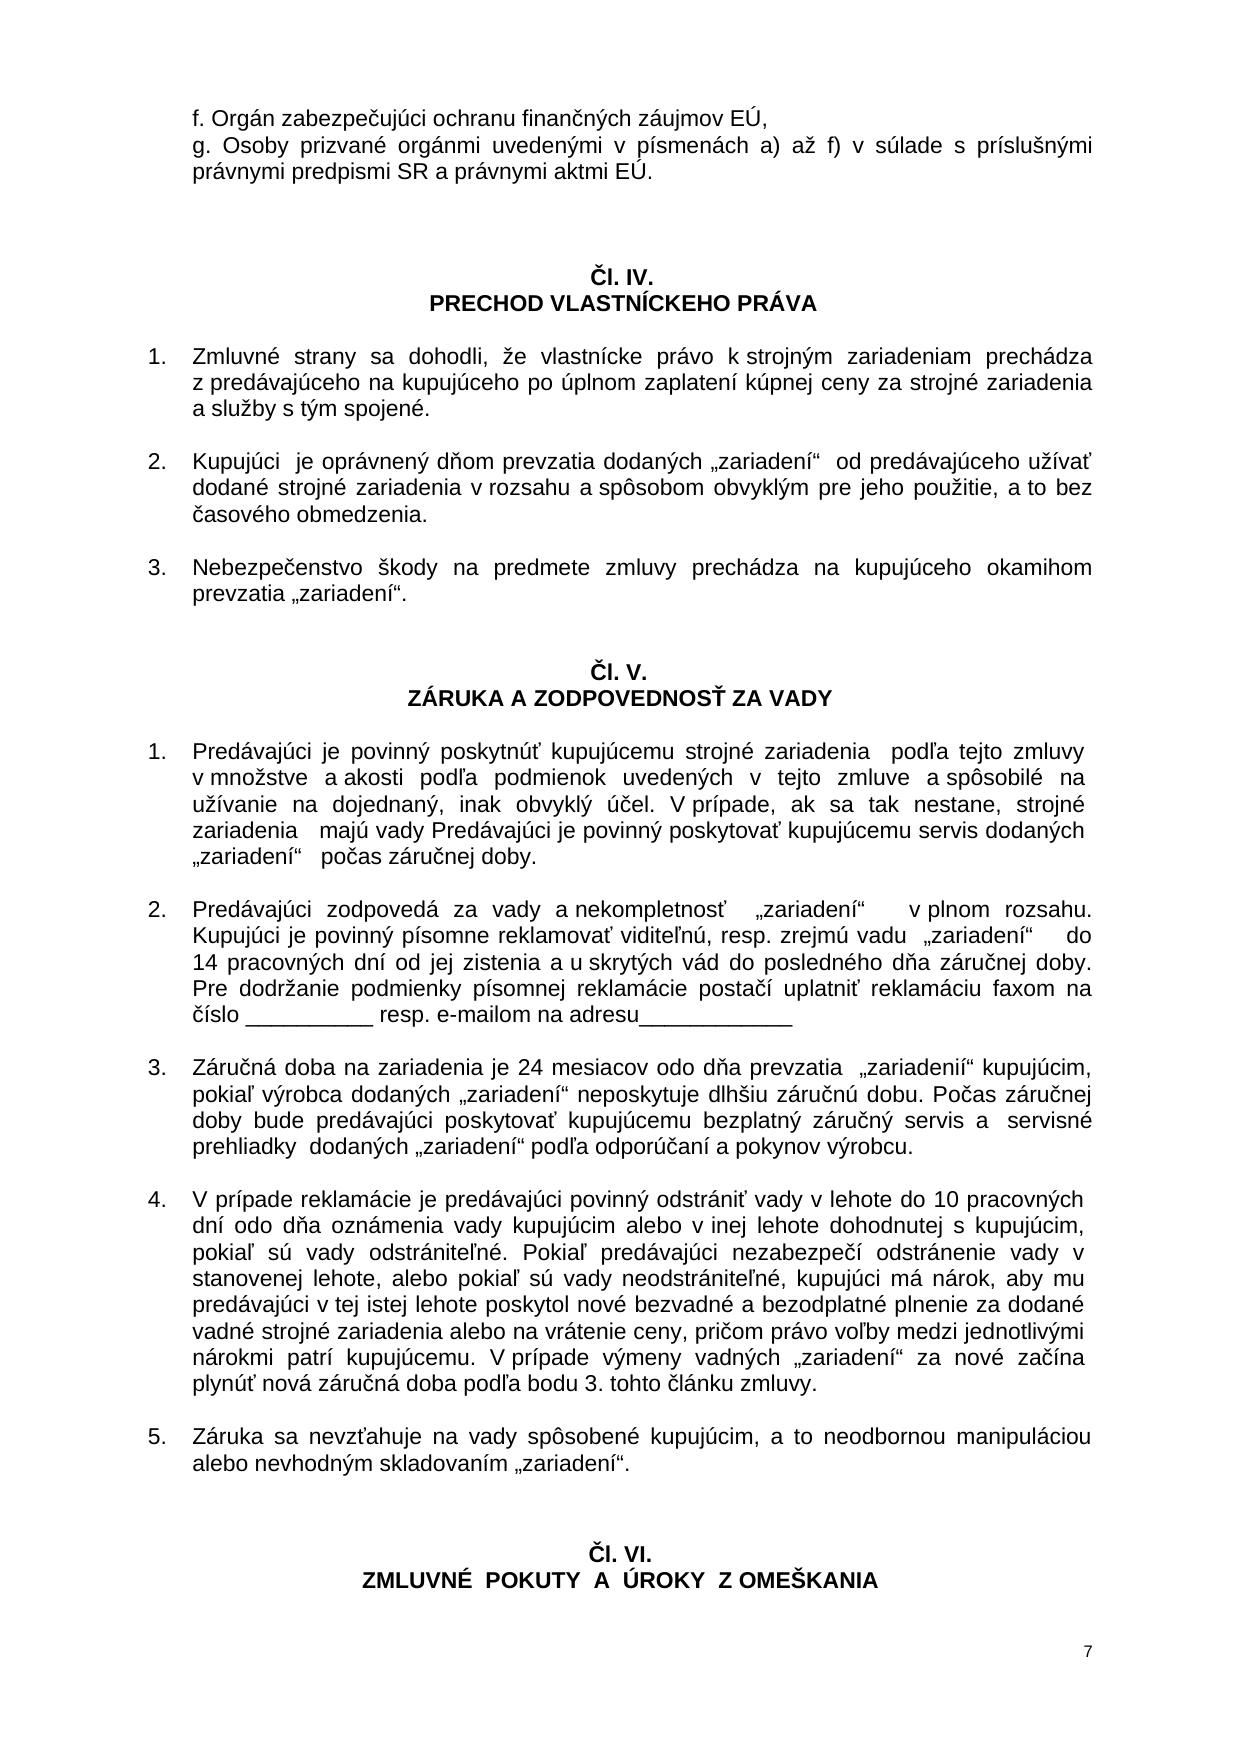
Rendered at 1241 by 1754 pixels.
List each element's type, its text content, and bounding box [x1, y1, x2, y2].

text Čl. V. [516, 659, 1092, 685]
text ZMLUVNÉ POKUTY A ÚROKY Z OMEŠKANIA [148, 1567, 1092, 1594]
list Zmluvné strany sa dohodli, že vlastnícke právo k strojným zariadeniam prechádza z predávajúceho na kupujúceho po úplnom zaplatení kúpnej ceny za strojné zariadenia a služby s tým spojené. [148, 343, 1092, 422]
text PRECHOD VLASTNÍCKEHO PRÁVA [148, 290, 1092, 316]
list Kupujúci je oprávnený dňom prevzatia dodaných „zariadení“ od predávajúceho užívať dodané strojné zariadenia v rozsahu a spôsobom obvyklým pre jeho použitie, a to bez časového obmedzenia. [148, 448, 1092, 527]
text Čl. VI. [148, 1541, 1092, 1567]
list Nebezpečenstvo škody na predmete zmluvy prechádza na kupujúceho okamihom prevzatia „zariadení“. [148, 553, 1092, 606]
list V prípade reklamácie je predávajúci povinný odstrániť vady v lehote do 10 pracovných dní odo dňa oznámenia vady kupujúcim alebo v inej lehote dohodnutej s kupujúcim, pokiaľ sú vady odstrániteľné. Pokiaľ predávajúci nezabezpečí odstránenie vady v stanovenej lehote, alebo pokiaľ sú vady neodstrániteľné, kupujúci má nárok, aby mu predávajúci v tej istej lehote poskytol nové bezvadné a bezodplatné plnenie za dodané vadné strojné zariadenia alebo na vrátenie ceny, pričom právo voľby medzi jednotlivými nárokmi patrí kupujúcemu. V prípade výmeny vadných „zariadení“ za nové začína plynúť nová záručná doba podľa bodu 3. tohto článku zmluvy. [148, 1186, 1085, 1397]
list Predávajúci zodpovedá za vady a nekompletnosť „zariadení“ v plnom rozsahu. Kupujúci je povinný písomne reklamovať viditeľnú, resp. zrejmú vadu „zariadení“ do 14 pracovných dní od jej zistenia a u skrytých vád do posledného dňa záručnej doby. Pre dodržanie podmienky písomnej reklamácie postačí uplatniť reklamáciu faxom na číslo __________ resp. e-mailom na adresu____________ [148, 896, 1092, 1028]
text Čl. IV. [516, 263, 1092, 290]
text Záruka a zodpovednosť za vady [148, 685, 1092, 712]
list Záručná doba na zariadenia je 24 mesiacov odo dňa prevzatia „zariadenií“ kupujúcim, pokiaľ výrobca dodaných „zariadení“ neposkytuje dlhšiu záručnú dobu. Počas záručnej doby bude predávajúci poskytovať kupujúcemu bezplatný záručný servis a servisné prehliadky dodaných „zariadení“ podľa odporúčaní a pokynov výrobcu. [148, 1054, 1092, 1159]
list Záruka sa nevzťahuje na vady spôsobené kupujúcim, a to neodbornou manipuláciou alebo nevhodným skladovaním „zariadení“. [148, 1423, 1092, 1476]
text g. Osoby prizvané orgánmi uvedenými v písmenách a) až f) v súlade s príslušnými právnymi predpismi SR a právnymi aktmi EÚ. [192, 132, 1092, 184]
list Predávajúci je povinný poskytnúť kupujúcemu strojné zariadenia podľa tejto zmluvy v množstve a akosti podľa podmienok uvedených v tejto zmluve a spôsobilé na užívanie na dojednaný, inak obvyklý účel. V prípade, ak sa tak nestane, strojné zariadenia majú vady Predávajúci je povinný poskytovať kupujúcemu servis dodaných „zariadení“ počas záručnej doby. [148, 738, 1085, 870]
text f. Orgán zabezpečujúci ochranu finančných záujmov EÚ, [192, 105, 1092, 132]
